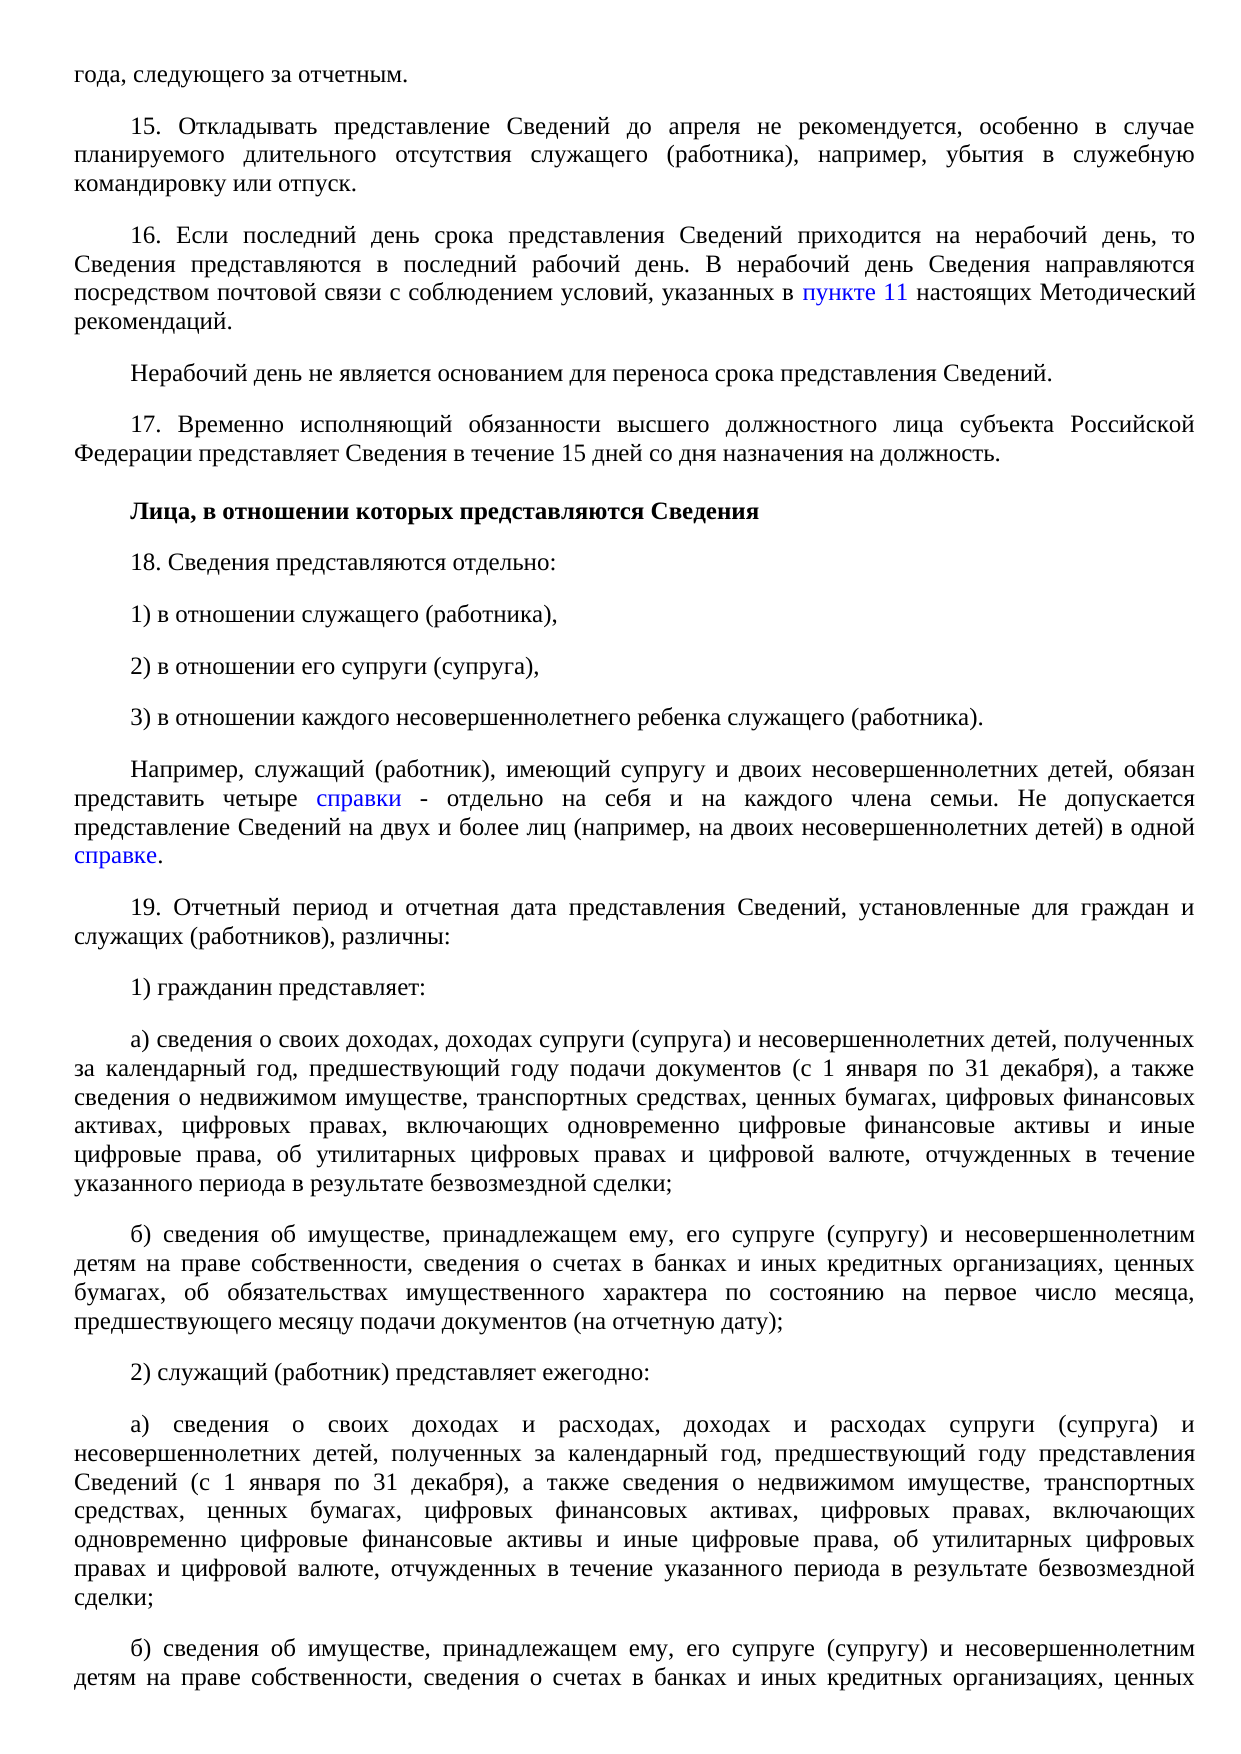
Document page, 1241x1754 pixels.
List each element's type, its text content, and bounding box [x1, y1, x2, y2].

text 15. Откладывать представление Сведений до апреля не рекомендуется, особенно в случае планируемого длительного отсутствия служащего (работника), например, убытия в служебную командировку или отпуск. [74, 111, 1196, 197]
text 1) в отношении служащего (работника), [74, 599, 1196, 628]
text 1) гражданин представляет: [74, 972, 1196, 1001]
text 2) служащий (работник) представляет ежегодно: [74, 1357, 1196, 1386]
title Лица, в отношении которых представляются Сведения [74, 496, 1196, 524]
text б) сведения об имуществе, принадлежащем ему, его супруге (супругу) и несовершеннолетним детям на праве собственности, сведения о счетах в банках и иных кредитных организациях, ценных бумагах, об обязательствах имущественного характера по состоянию на первое число месяца, предшествующего месяцу подачи документов (на отчетную дату); [74, 1219, 1196, 1334]
text а) сведения о своих доходах и расходах, доходах и расходах супруги (супруга) и несовершеннолетних детей, полученных за календарный год, предшествующий году представления Сведений (с 1 января по 31 декабря), а также сведения о недвижимом имуществе, транспортных средствах, ценных бумагах, цифровых финансовых активах, цифровых правах, включающих одновременно цифровые финансовые активы и иные цифровые права, об утилитарных цифровых правах и цифровой валюте, отчужденных в течение указанного периода в результате безвозмездной сделки; [74, 1409, 1196, 1610]
text 2) в отношении его супруги (супруга), [74, 651, 1196, 679]
text 3) в отношении каждого несовершеннолетнего ребенка служащего (работника). [74, 702, 1196, 731]
text 18. Сведения представляются отдельно: [74, 547, 1196, 576]
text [74, 1633, 1196, 1691]
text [74, 59, 1196, 88]
text а) сведения о своих доходах, доходах супруги (супруга) и несовершеннолетних детей, полученных за календарный год, предшествующий году подачи документов (с 1 января по 31 декабря), а также сведения о недвижимом имуществе, транспортных средствах, ценных бумагах, цифровых финансовых активах, цифровых правах, включающих одновременно цифровые финансовые активы и иные цифровые права, об утилитарных цифровых правах и цифровой валюте, отчужденных в течение указанного периода в результате безвозмездной сделки; [74, 1024, 1196, 1197]
text 16. Если последний день срока представления Сведений приходится на нерабочий день, то Сведения представляются в последний рабочий день. В нерабочий день Сведения направляются посредством почтовой связи с соблюдением условий, указанных в пункте 11 настоящих Методический рекомендаций. [74, 220, 1196, 335]
text 17. Временно исполняющий обязанности высшего должностного лица субъекта Российской Федерации представляет Сведения в течение 15 дней со дня назначения на должность. [74, 409, 1196, 467]
text Например, служащий (работник), имеющий супругу и двоих несовершеннолетних детей, обязан представить четыре справки - отдельно на себя и на каждого члена семьи. Не допускается представление Сведений на двух и более лиц (например, на двоих несовершеннолетних детей) в одной справке. [74, 754, 1196, 869]
text 19. Отчетный период и отчетная дата представления Сведений, установленные для граждан и служащих (работников), различны: [74, 892, 1196, 949]
text Нерабочий день не является основанием для переноса срока представления Сведений. [74, 358, 1196, 387]
